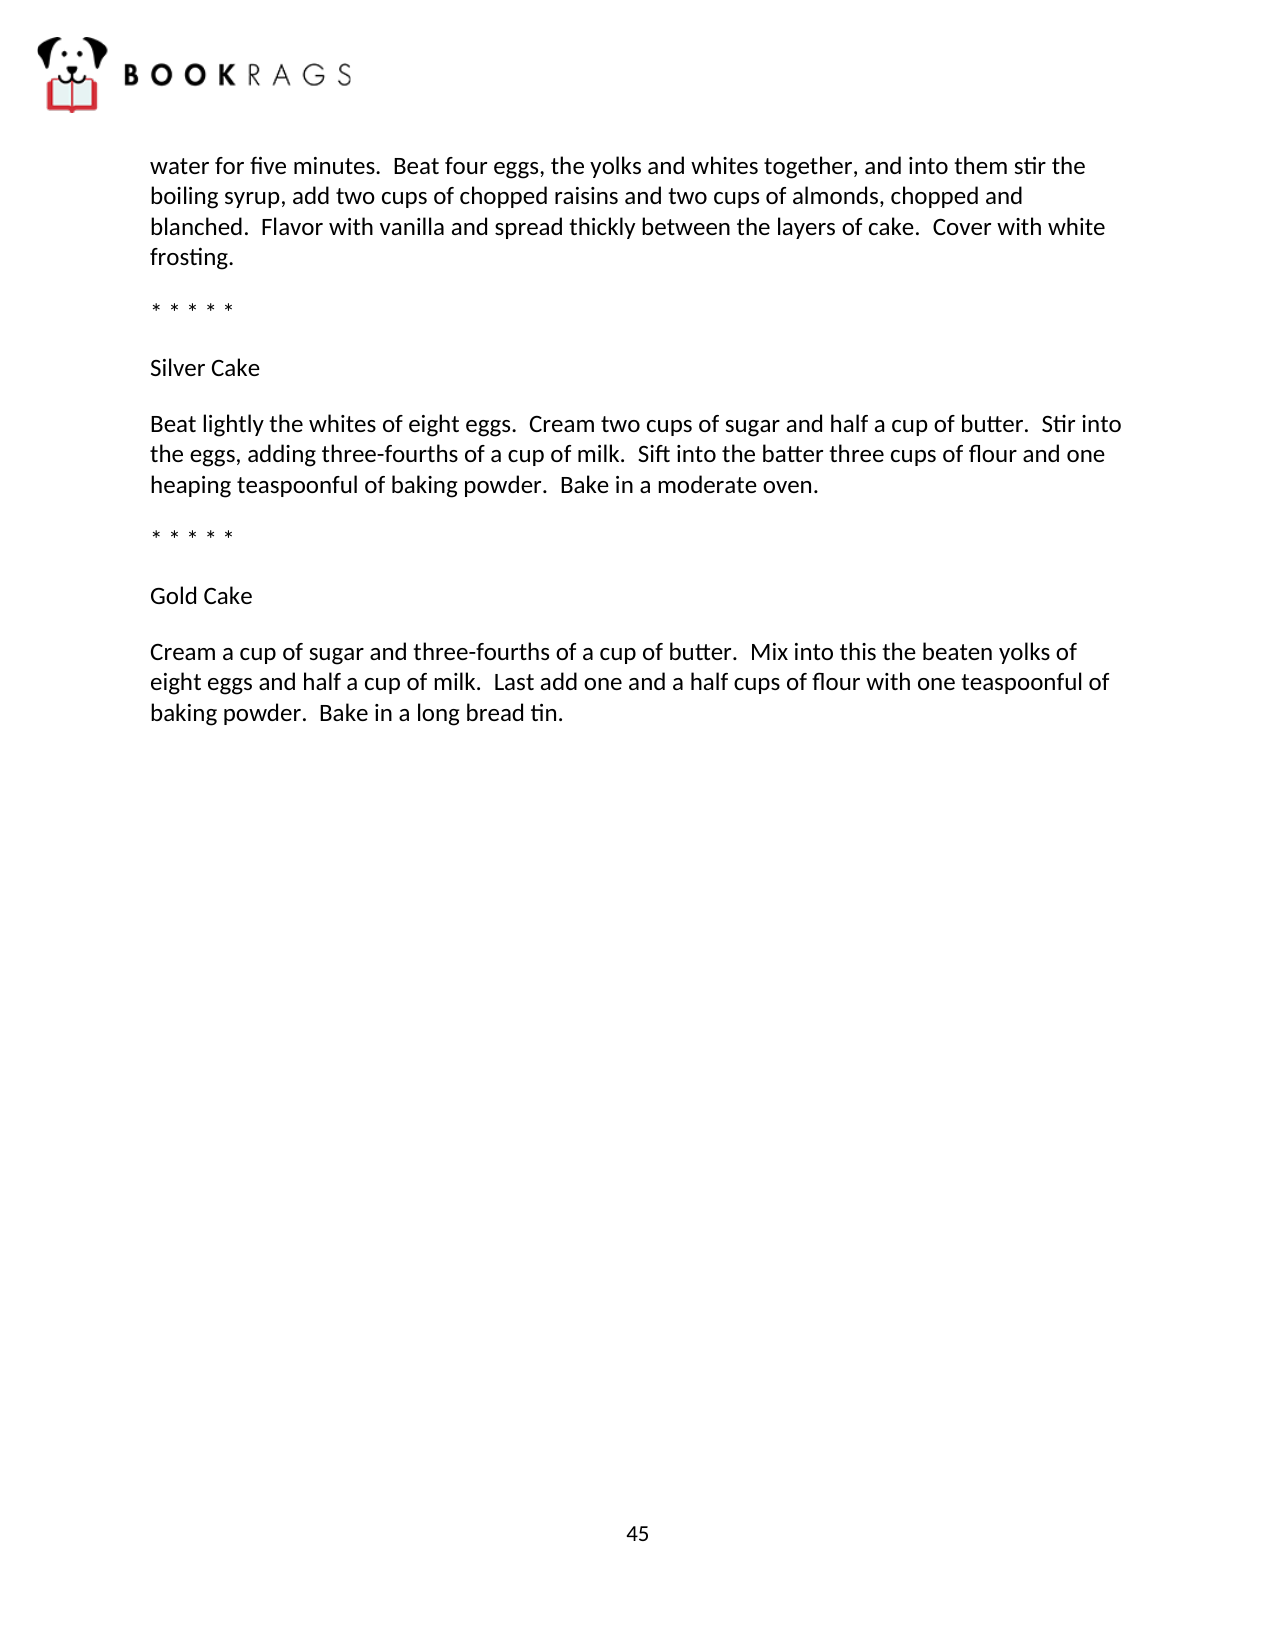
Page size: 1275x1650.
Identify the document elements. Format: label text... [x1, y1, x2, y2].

picture [37, 37, 351, 113]
text Cream a cup of sugar and three-fourths of a cup of butter. Mix into this the beaten yolks of eight eggs and half a cup of milk. Last add one and a half cups of flour with one teaspoonful of baking powder. Bake in a long bread tin. [150, 636, 1125, 727]
text * * * * * [150, 525, 1125, 555]
text * * * * * [150, 297, 1125, 328]
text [150, 150, 1125, 272]
text Silver Cake [150, 353, 1125, 383]
text Gold Cake [150, 580, 1125, 611]
text Beat lightly the whites of eight eggs. Cream two cups of sugar and half a cup of butter. Stir into the eggs, adding three-fourths of a cup of milk. Sift into the batter three cups of flour and one heaping teaspoonful of baking powder. Bake in a moderate oven. [150, 408, 1125, 500]
